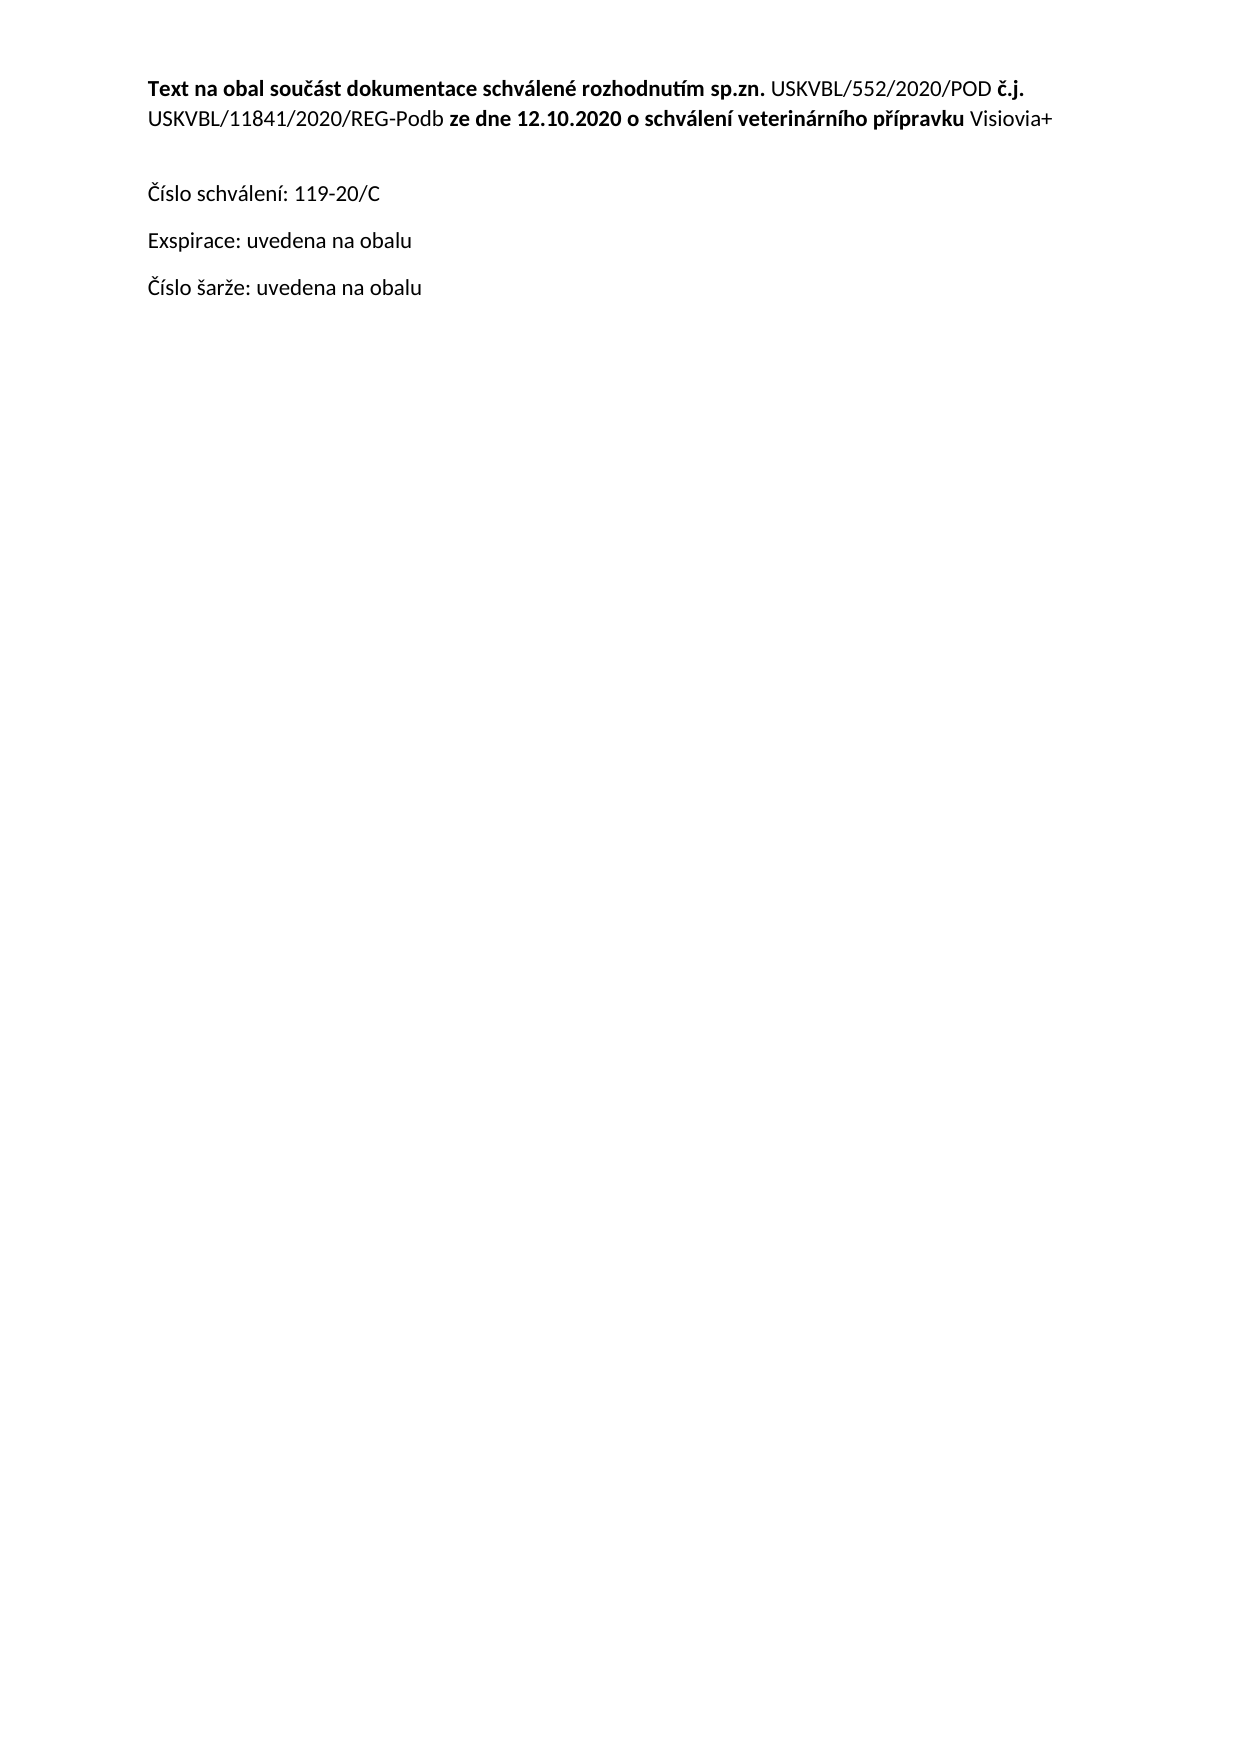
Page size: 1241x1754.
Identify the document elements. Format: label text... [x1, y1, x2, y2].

text Číslo šarže: uvedena na obalu [148, 273, 1093, 301]
text Číslo schválení: 119-20/C [148, 179, 1093, 207]
text Exspirace: uvedena na obalu [148, 226, 1093, 254]
